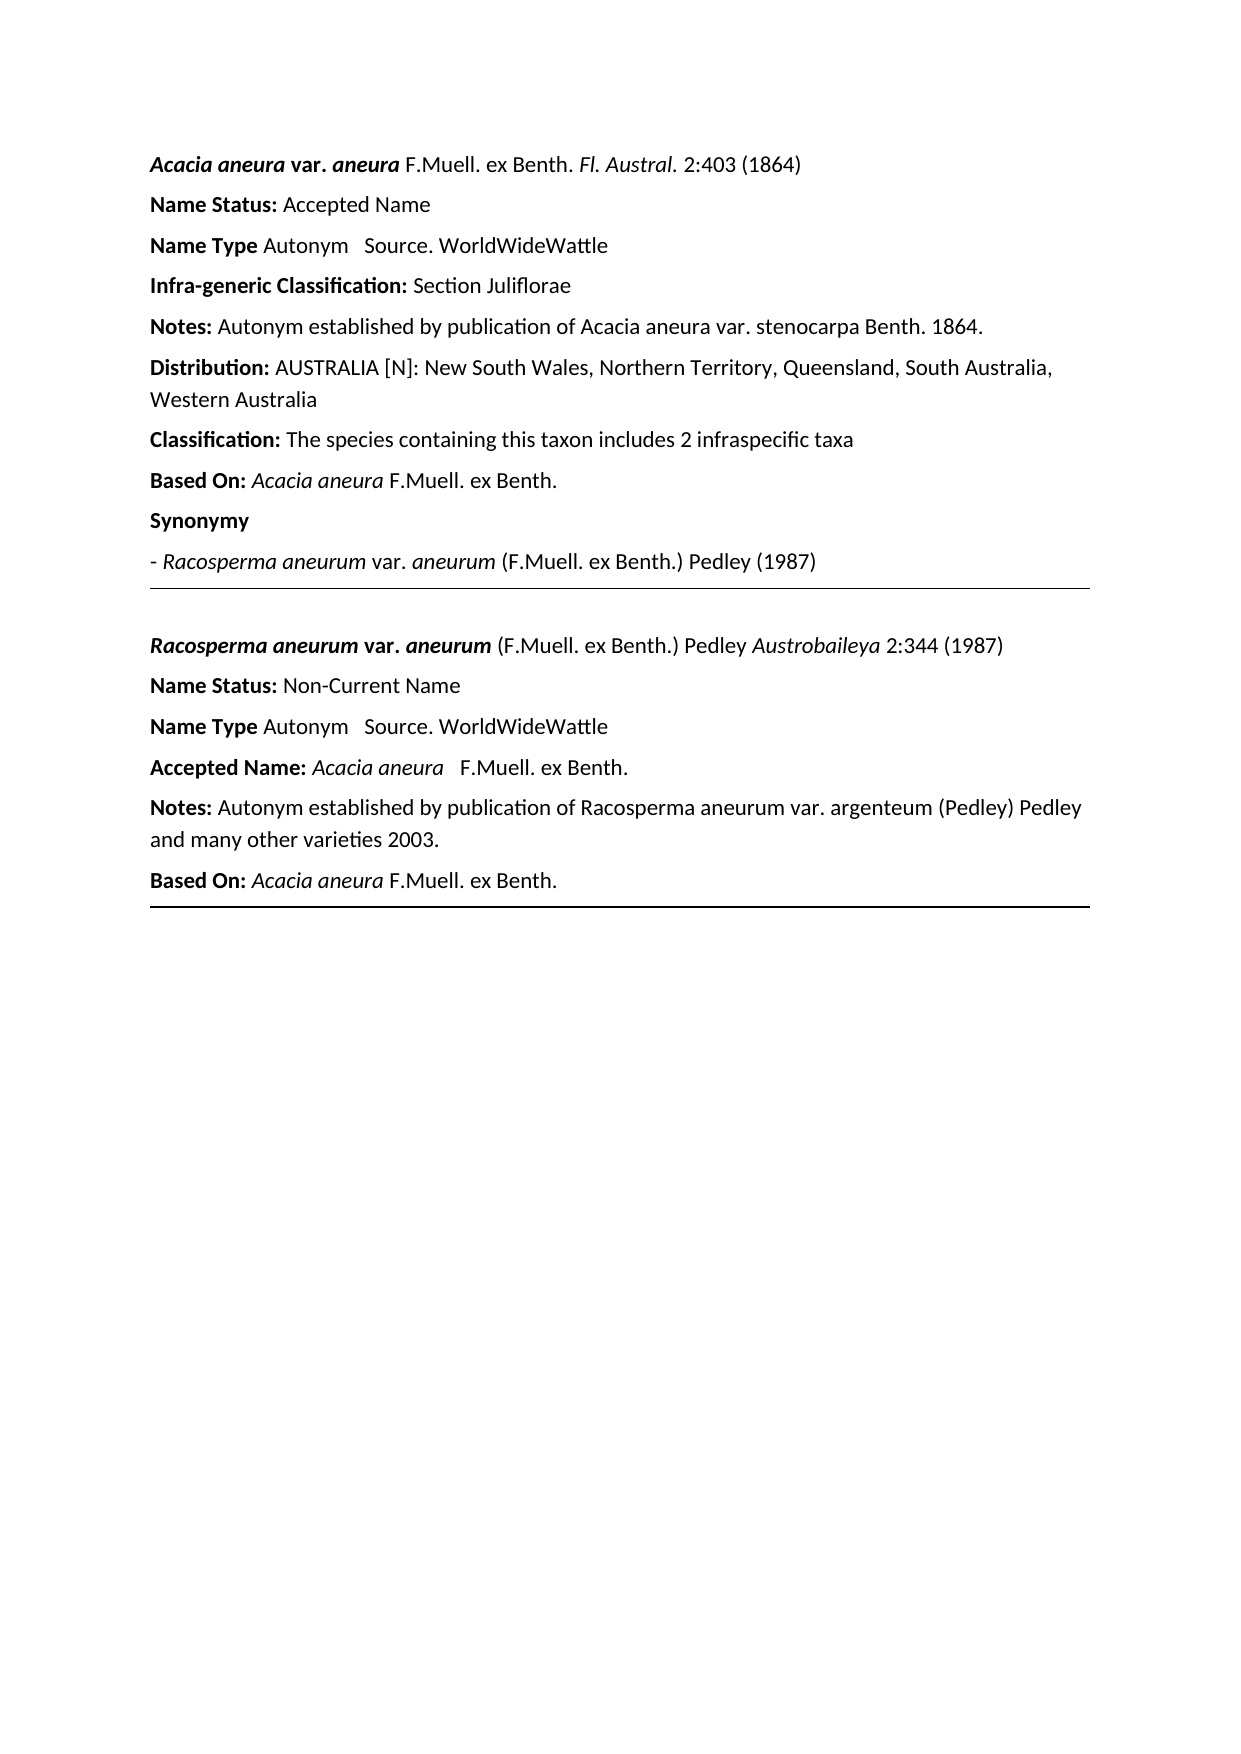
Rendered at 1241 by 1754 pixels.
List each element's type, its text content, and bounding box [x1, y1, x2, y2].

text Infra-generic Classification: Section Juliflorae [150, 272, 1090, 299]
text Notes: Autonym established by publication of Racosperma aneurum var. argenteum (Pedley) Pedley and many other varieties 2003. [150, 793, 1090, 853]
text Synonymy [150, 506, 1090, 534]
text Distribution: AUSTRALIA [N]: New South Wales, Northern Territory, Queensland, South Australia, Western Australia [150, 353, 1090, 413]
text Name Status: Accepted Name [150, 191, 1090, 218]
text Notes: Autonym established by publication of Acacia aneura var. stenocarpa Benth. 1864. [150, 312, 1090, 340]
text Racosperma aneurum var. aneurum (F.Muell. ex Benth.) Pedley Austrobaileya 2:344 (1987) [150, 631, 1090, 659]
text Name Type Autonym Source. WorldWideWattle [150, 231, 1090, 259]
text Classification: The species containing this taxon includes 2 infraspecific taxa [150, 425, 1090, 453]
text Based On: Acacia aneura F.Muell. ex Benth. [150, 866, 1090, 894]
text Name Type Autonym Source. WorldWideWattle [150, 712, 1090, 740]
text Based On: Acacia aneura F.Muell. ex Benth. [150, 466, 1090, 494]
text Name Status: Non-Current Name [150, 672, 1090, 699]
text Accepted Name: Acacia aneura F.Muell. ex Benth. [150, 753, 1090, 781]
text Acacia aneura var. aneura F.Muell. ex Benth. Fl. Austral. 2:403 (1864) [150, 150, 1090, 178]
text - Racosperma aneurum var. aneurum (F.Muell. ex Benth.) Pedley (1987) [150, 547, 1090, 575]
